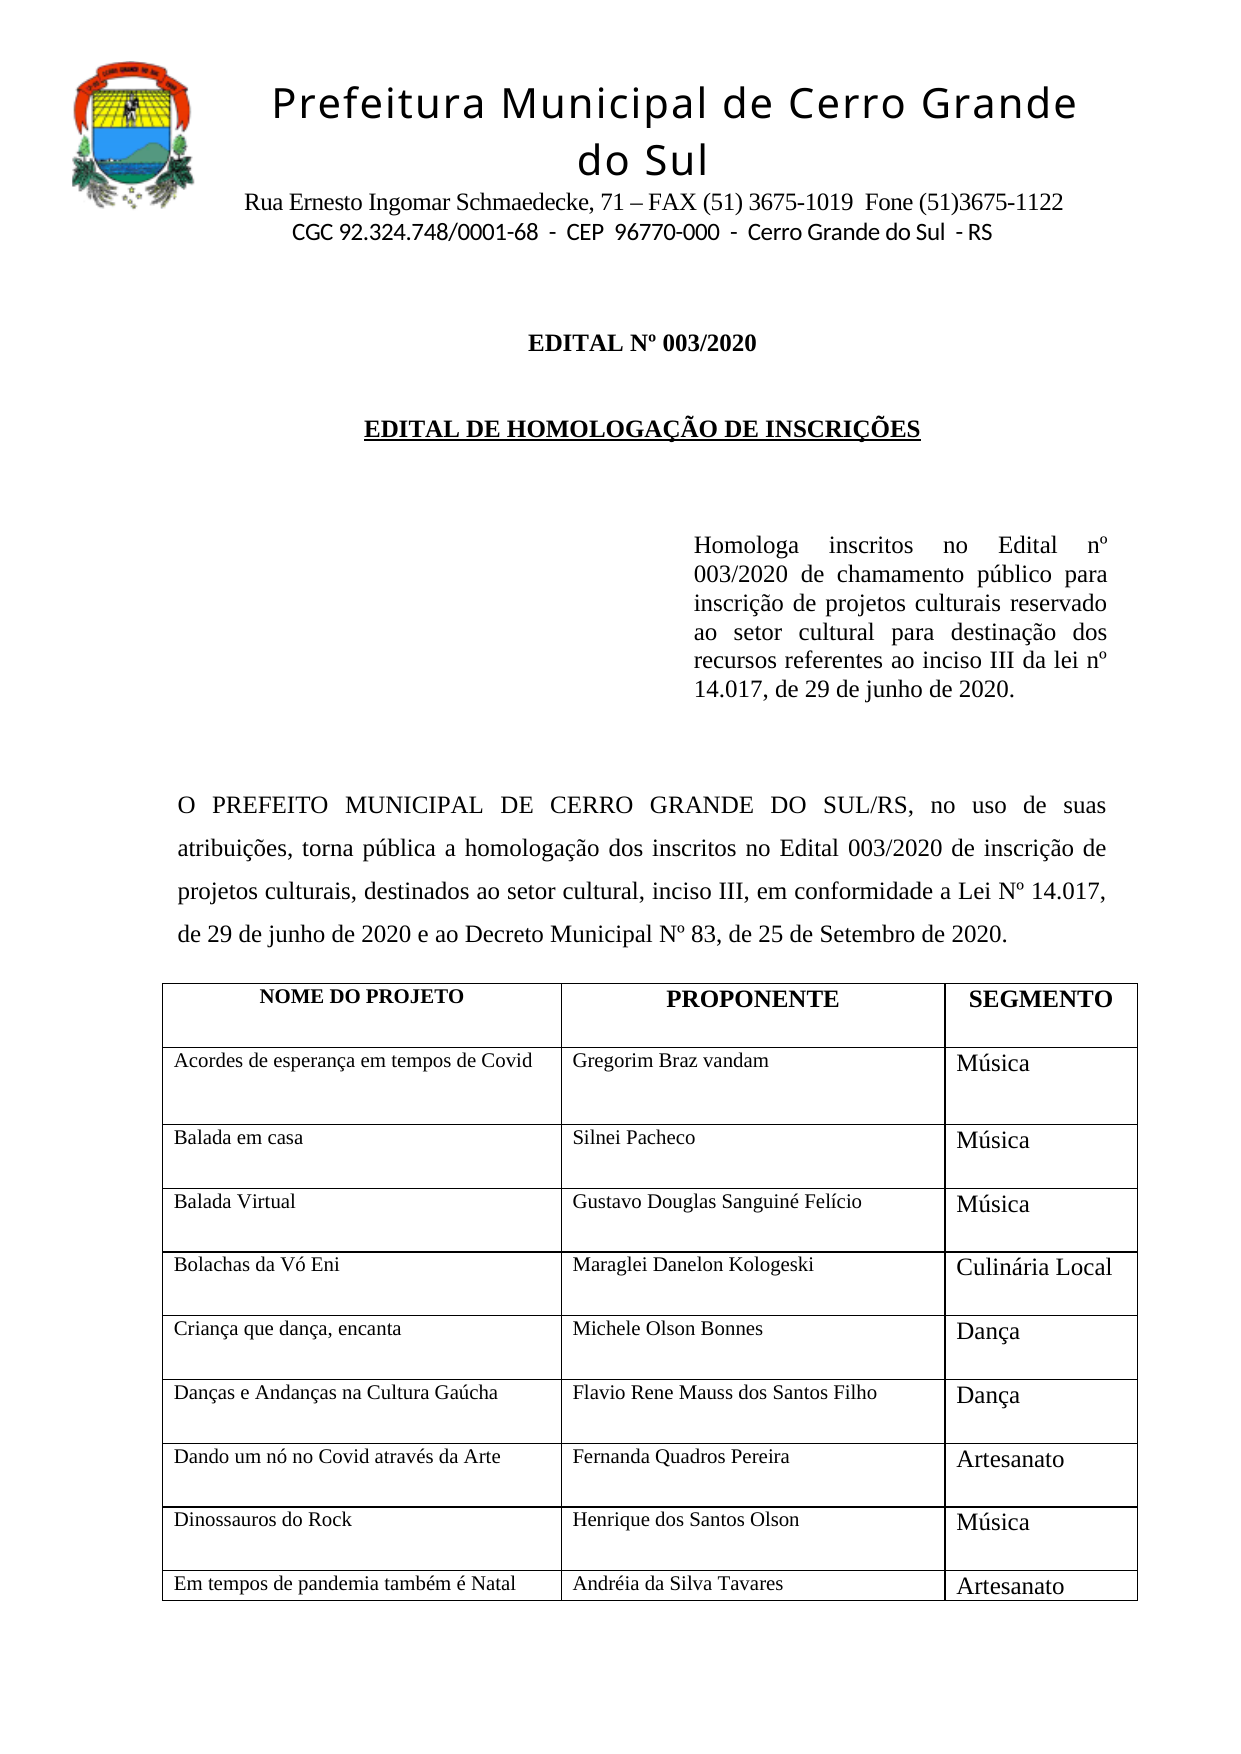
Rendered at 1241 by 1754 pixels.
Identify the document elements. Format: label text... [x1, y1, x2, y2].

table_cell Michele Olson Bonnes [562, 1316, 944, 1379]
table_cell Música [946, 1189, 1137, 1251]
table_cell Flavio Rene Mauss dos Santos Filho [562, 1380, 944, 1443]
table_cell Dinossauros do Rock [163, 1508, 561, 1570]
table_header NOME DO PROJETO [163, 984, 561, 1047]
table_cell Gustavo Douglas Sanguiné Felício [562, 1189, 944, 1251]
table_cell Dança [946, 1316, 1137, 1379]
table_cell Música [946, 1508, 1137, 1570]
table_cell Maraglei Danelon Kologeski [562, 1253, 944, 1315]
table_cell Música [946, 1125, 1137, 1188]
table_cell Gregorim Braz vandam [562, 1048, 944, 1124]
table_cell Acordes de esperança em tempos de Covid [163, 1048, 561, 1124]
text Homologa inscritos no Edital nº 003/2020 de chamamento público para inscrição de projetos culturais reservado ao setor cultural para destinação dos recursos referentes ao inciso III da lei nº 14.017, de 29 de junho de 2020. [457, 531, 1107, 703]
table_cell Silnei Pacheco [562, 1125, 944, 1188]
table_cell Dando um nó no Covid através da Arte [163, 1444, 561, 1506]
table_cell Balada Virtual [163, 1189, 561, 1251]
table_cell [562, 1571, 944, 1600]
table_cell Fernanda Quadros Pereira [562, 1444, 944, 1506]
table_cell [163, 1571, 561, 1600]
table_cell Música [946, 1048, 1137, 1124]
text EDITAL DE HOMOLOGAÇÃO DE INSCRIÇÕES [177, 414, 1107, 443]
table_cell Danças e Andanças na Cultura Gaúcha [163, 1380, 561, 1443]
text EDITAL Nº 003/2020 [177, 328, 1107, 357]
table_cell Bolachas da Vó Eni [163, 1253, 561, 1315]
table_header SEGMENTO [946, 984, 1137, 1047]
table_cell Artesanato [946, 1444, 1137, 1506]
table_cell Dança [946, 1380, 1137, 1443]
table_cell Culinária Local [946, 1253, 1137, 1315]
table_cell Balada em casa [163, 1125, 561, 1188]
table_cell Henrique dos Santos Olson [562, 1508, 944, 1570]
table_cell Artesanato [946, 1571, 1137, 1600]
text O PREFEITO MUNICIPAL DE CERRO GRANDE DO SUL/RS, no uso de suas atribuições, torna pública a homologação dos inscritos no Edital 003/2020 de inscrição de projetos culturais, destinados ao setor cultural, inciso III, em conformidade a Lei Nº 14.017, de 29 de junho de 2020 e ao Decreto Municipal Nº 83, de 25 de Setembro de 2020. [177, 790, 1107, 948]
table_cell Criança que dança, encanta [163, 1316, 561, 1379]
table_header PROPONENTE [562, 984, 944, 1047]
